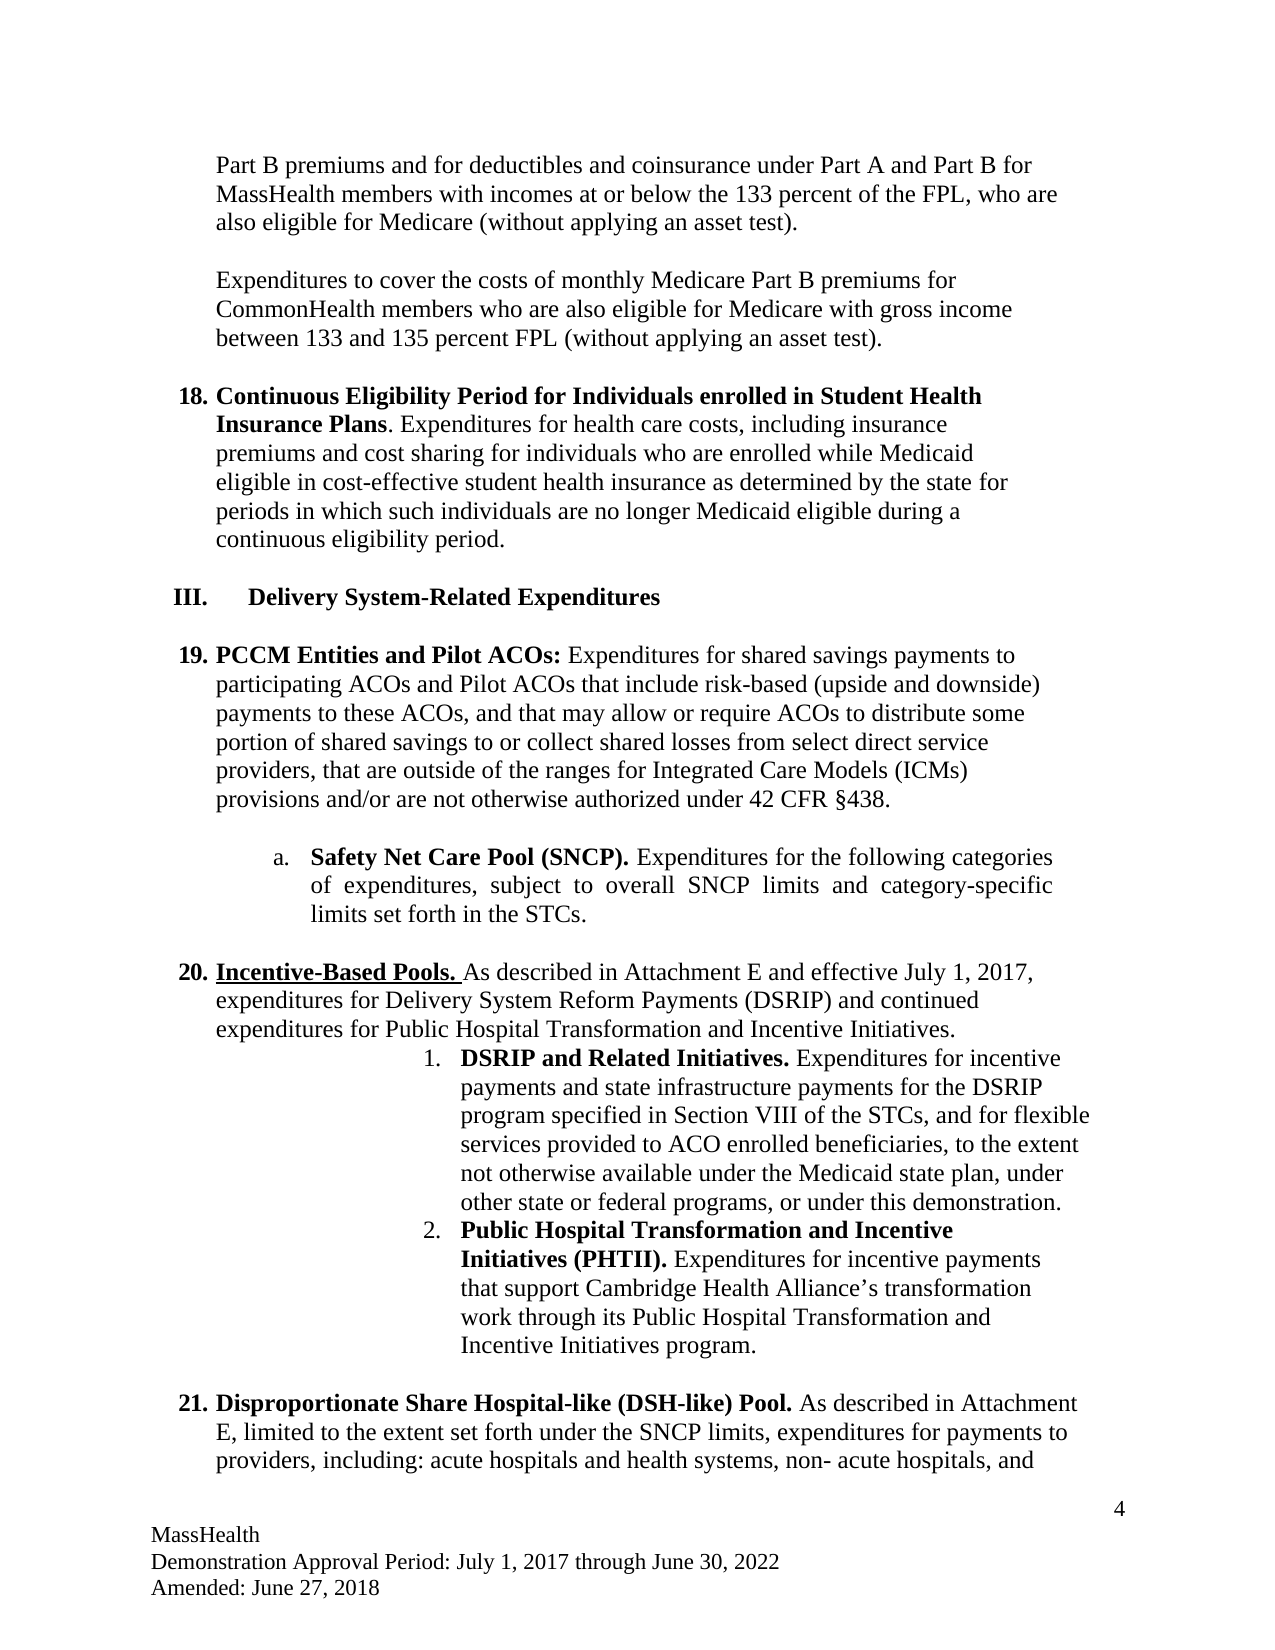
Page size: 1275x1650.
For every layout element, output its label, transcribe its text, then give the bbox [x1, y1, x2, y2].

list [178, 150, 1090, 236]
list PCCM Entities and Pilot ACOs: Expenditures for shared savings payments to participating ACOs and Pilot ACOs that include risk-based (upside and downside) payments to these ACOs, and that may allow or require ACOs to distribute some portion of shared savings to or collect shared losses from select direct service providers, that are outside of the ranges for Integrated Care Models (ICMs) provisions and/or are not otherwise authorized under 42 CFR §438. [178, 640, 1047, 813]
list Incentive-Based Pools. As described in Attachment E and effective July 1, 2017, expenditures for Delivery System Reform Payments (DSRIP) and continued expenditures for Public Hospital Transformation and Incentive Initiatives. [178, 957, 1046, 1043]
text Expenditures to cover the costs of monthly Medicare Part B premiums for CommonHealth members who are also eligible for Medicare with gross income between 133 and 135 percent FPL (without applying an asset test). [216, 265, 1021, 352]
list DSRIP and Related Initiatives. Expenditures for incentive payments and state infrastructure payments for the DSRIP program specified in Section VIII of the STCs, and for flexible services provided to ACO enrolled beneficiaries, to the extent not otherwise available under the Medicaid state plan, under other state or federal programs, or under this demonstration. [423, 1043, 1112, 1215]
list Public Hospital Transformation and Incentive Initiatives (PHTII). Expenditures for incentive payments that support Cambridge Health Alliance’s transformation work through its Public Hospital Transformation and Incentive Initiatives program. [423, 1215, 1056, 1359]
list Safety Net Care Pool (SNCP). Expenditures for the following categories of expenditures, subject to overall SNCP limits and category-specific limits set forth in the STCs. [273, 842, 1053, 928]
subtitle Delivery System-Related Expenditures [173, 582, 1125, 611]
list Continuous Eligibility Period for Individuals enrolled in Student Health Insurance Plans. Expenditures for health care costs, including insurance premiums and cost sharing for individuals who are enrolled while Medicaid eligible in cost-effective student health insurance as determined by the state for periods in which such individuals are no longer Medicaid eligible during a continuous eligibility period. [178, 381, 1014, 553]
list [178, 1388, 1081, 1474]
